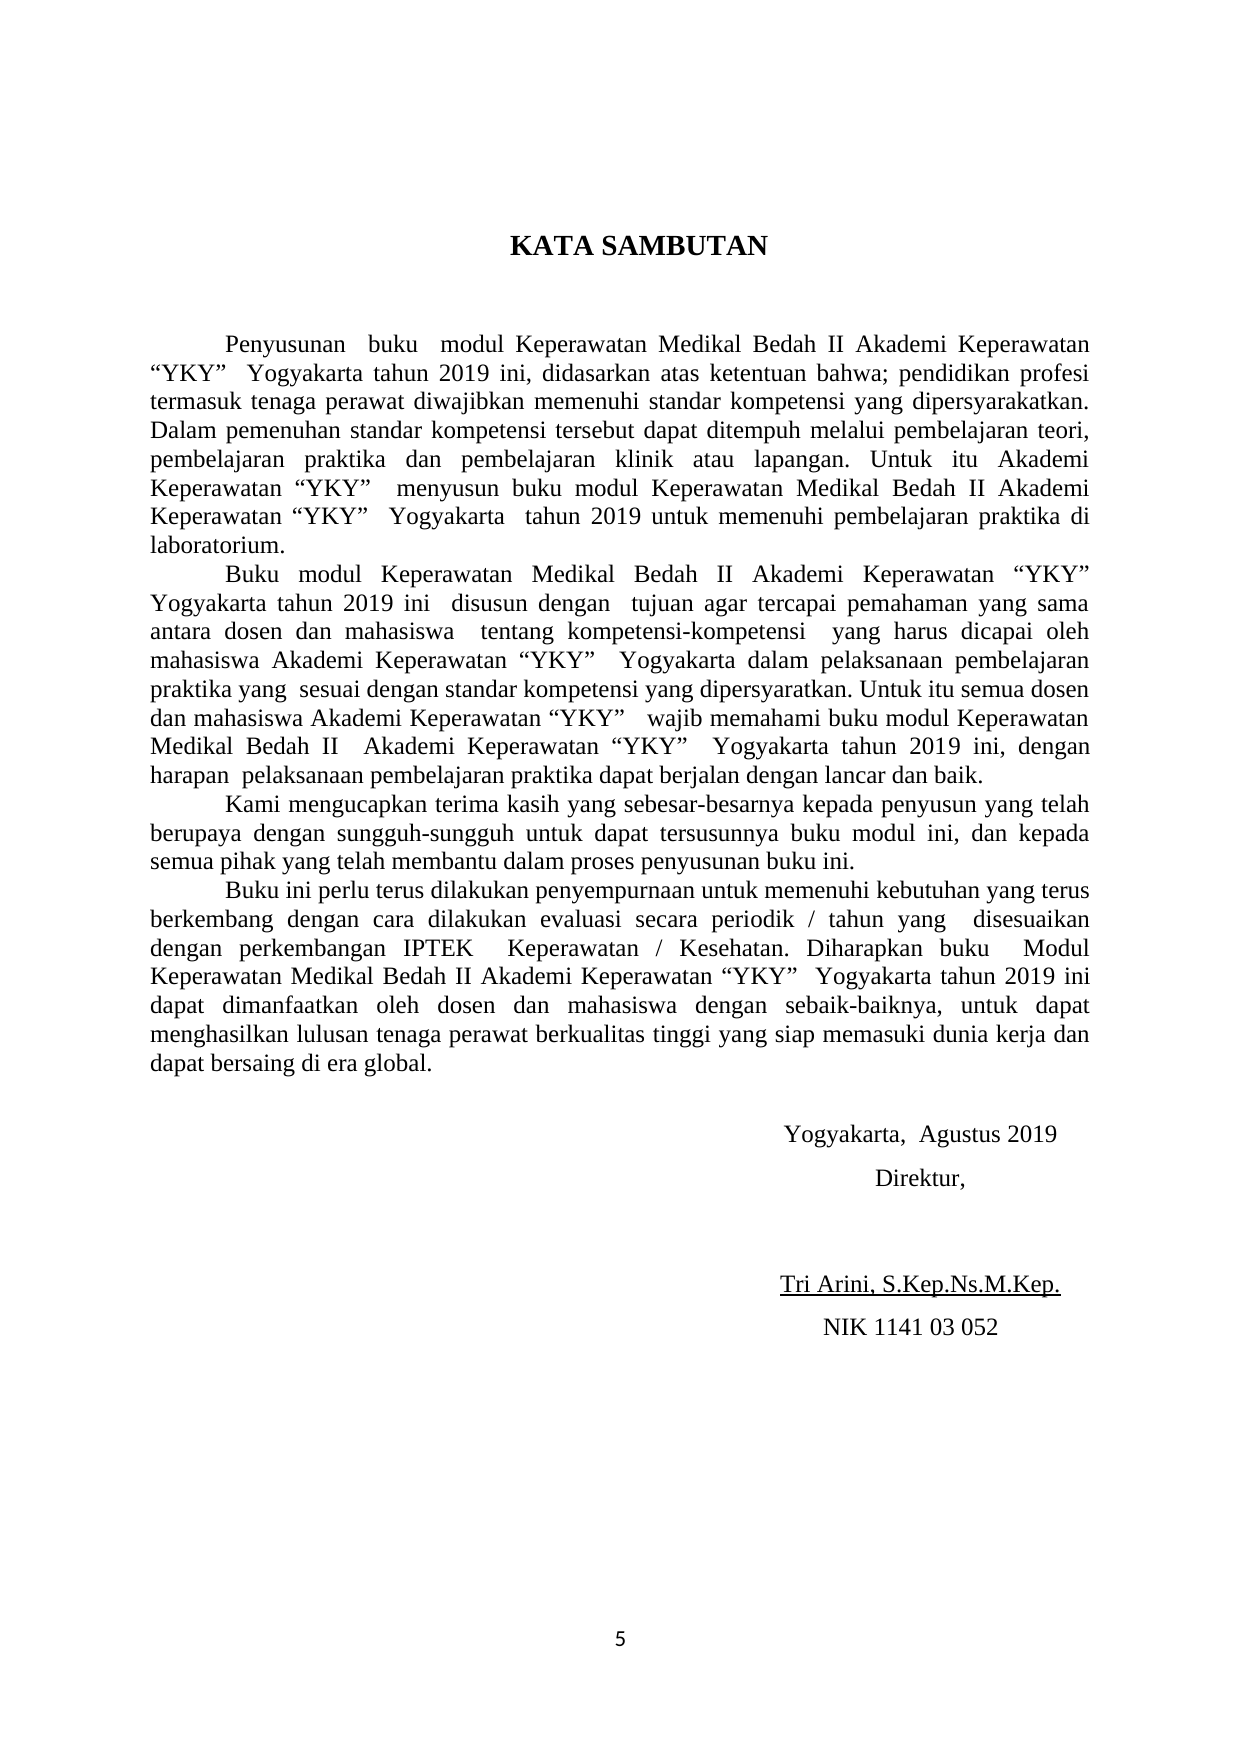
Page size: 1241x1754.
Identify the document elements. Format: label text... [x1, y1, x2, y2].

text Penyusunan buku modul Keperawatan Medikal Bedah II Akademi Keperawatan “YKY” Yogyakarta tahun 2019 ini, didasarkan atas ketentuan bahwa; pendidikan profesi termasuk tenaga perawat diwajibkan memenuhi standar kompetensi yang dipersyarakatkan. Dalam pemenuhan standar kompetensi tersebut dapat ditempuh melalui pembelajaran teori, pembelajaran praktika dan pembelajaran klinik atau lapangan. Untuk itu Akademi Keperawatan “YKY” menyusun buku modul Keperawatan Medikal Bedah II Akademi Keperawatan “YKY” Yogyakarta tahun 2019 untuk memenuhi pembelajaran praktika di laboratorium. [150, 329, 1090, 559]
text Direktur, [675, 1163, 1090, 1191]
list KATA SAMBUTAN [187, 228, 1090, 262]
text Yogyakarta, Agustus 2019 [675, 1119, 1090, 1148]
text Buku ini perlu terus dilakukan penyempurnaan untuk memenuhi kebutuhan yang terus berkembang dengan cara dilakukan evaluasi secara periodik / tahun yang disesuaikan dengan perkembangan IPTEK Keperawatan / Kesehatan. Diharapkan buku Modul Keperawatan Medikal Bedah II Akademi Keperawatan “YKY” Yogyakarta tahun 2019 ini dapat dimanfaatkan oleh dosen dan mahasiswa dengan sebaik-baiknya, untuk dapat menghasilkan lulusan tenaga perawat berkualitas tinggi yang siap memasuki dunia kerja dan dapat bersaing di era global. [150, 875, 1090, 1076]
text Kami mengucapkan terima kasih yang sebesar-besarnya kepada penyusun yang telah berupaya dengan sungguh-sungguh untuk dapat tersusunnya buku modul ini, dan kepada semua pihak yang telah membantu dalam proses penyusunan buku ini. [150, 789, 1090, 875]
text Tri Arini, S.Kep.Ns.M.Kep. [675, 1269, 1090, 1298]
text NIK 1141 03 052 [450, 1312, 1090, 1341]
text Buku modul Keperawatan Medikal Bedah II Akademi Keperawatan “YKY” Yogyakarta tahun 2019 ini disusun dengan tujuan agar tercapai pemahaman yang sama antara dosen dan mahasiswa tentang kompetensi-kompetensi yang harus dicapai oleh mahasiswa Akademi Keperawatan “YKY” Yogyakarta dalam pelaksanaan pembelajaran praktika yang sesuai dengan standar kompetensi yang dipersyaratkan. Untuk itu semua dosen dan mahasiswa Akademi Keperawatan “YKY” wajib memahami buku modul Keperawatan Medikal Bedah II Akademi Keperawatan “YKY” Yogyakarta tahun 2019 ini, dengan harapan pelaksanaan pembelajaran praktika dapat berjalan dengan lancar dan baik. [150, 559, 1090, 789]
